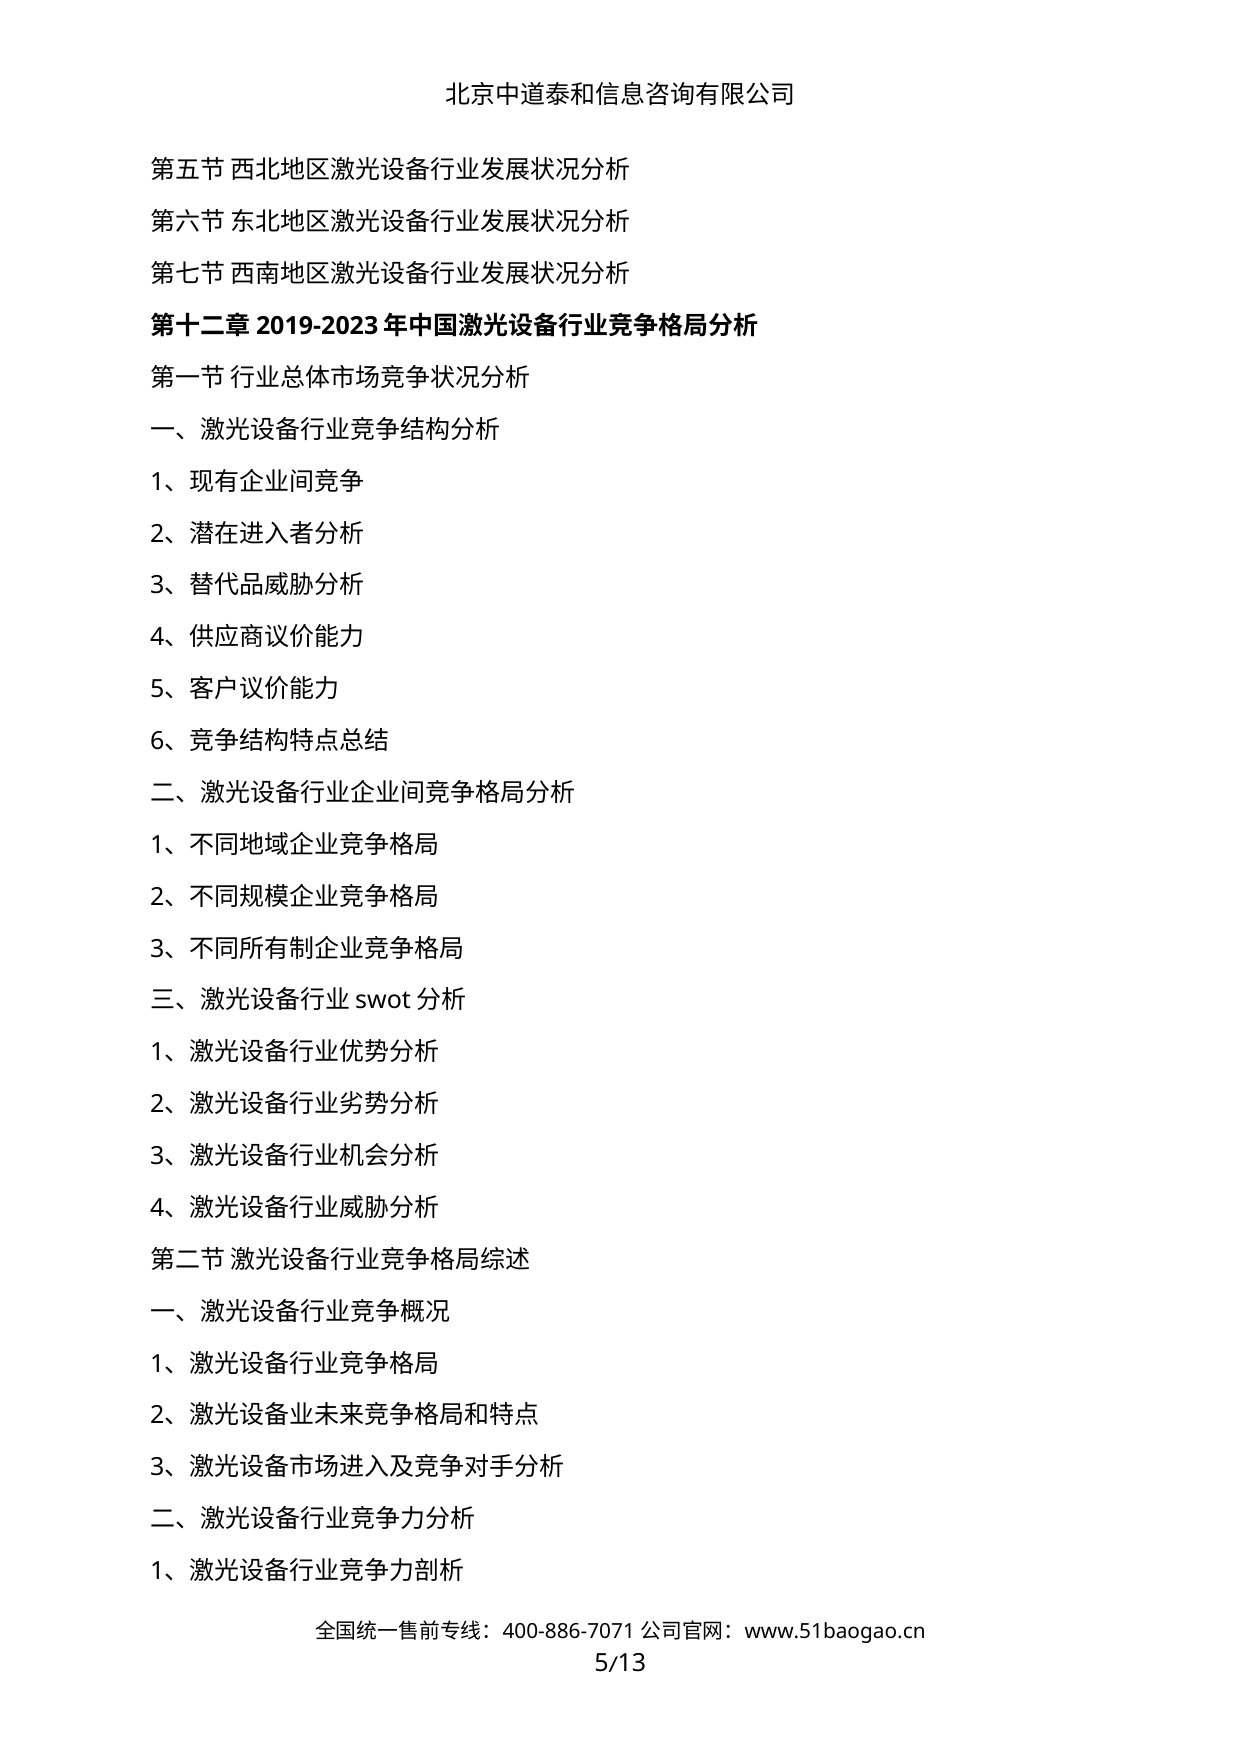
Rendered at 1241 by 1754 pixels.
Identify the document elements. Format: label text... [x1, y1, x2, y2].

text 一、激光设备行业竞争结构分析 [150, 409, 1090, 446]
text 第一节 行业总体市场竞争状况分析 [150, 357, 1090, 394]
text 二、激光设备行业企业间竞争格局分析 [150, 772, 1090, 809]
text 第六节 东北地区激光设备行业发展状况分析 [150, 202, 1090, 238]
text 3、激光设备行业机会分析 [150, 1136, 1090, 1172]
text 4、供应商议价能力 [150, 617, 1090, 653]
text 1、激光设备行业竞争力剖析 [150, 1551, 1090, 1587]
text 第七节 西南地区激光设备行业发展状况分析 [150, 254, 1090, 290]
text 2、不同规模企业竞争格局 [150, 876, 1090, 912]
text 1、不同地域企业竞争格局 [150, 824, 1090, 861]
text 1、激光设备行业竞争格局 [150, 1343, 1090, 1379]
text 第五节 西北地区激光设备行业发展状况分析 [150, 150, 1090, 186]
text 第十二章 2019-2023年中国激光设备行业竞争格局分析 [150, 306, 1090, 342]
text 3、不同所有制企业竞争格局 [150, 928, 1090, 964]
text 1、现有企业间竞争 [150, 461, 1090, 497]
text 6、竞争结构特点总结 [150, 721, 1090, 757]
text 三、激光设备行业swot分析 [150, 980, 1090, 1016]
text 2、潜在进入者分析 [150, 513, 1090, 549]
text 二、激光设备行业竞争力分析 [150, 1499, 1090, 1535]
text 一、激光设备行业竞争概况 [150, 1291, 1090, 1327]
text 第二节 激光设备行业竞争格局综述 [150, 1239, 1090, 1276]
text 5、客户议价能力 [150, 669, 1090, 705]
text 2、激光设备业未来竞争格局和特点 [150, 1395, 1090, 1431]
text 3、激光设备市场进入及竞争对手分析 [150, 1447, 1090, 1483]
text 1、激光设备行业优势分析 [150, 1032, 1090, 1068]
text 2、激光设备行业劣势分析 [150, 1084, 1090, 1120]
text 3、替代品威胁分析 [150, 565, 1090, 601]
text 4、激光设备行业威胁分析 [150, 1187, 1090, 1224]
